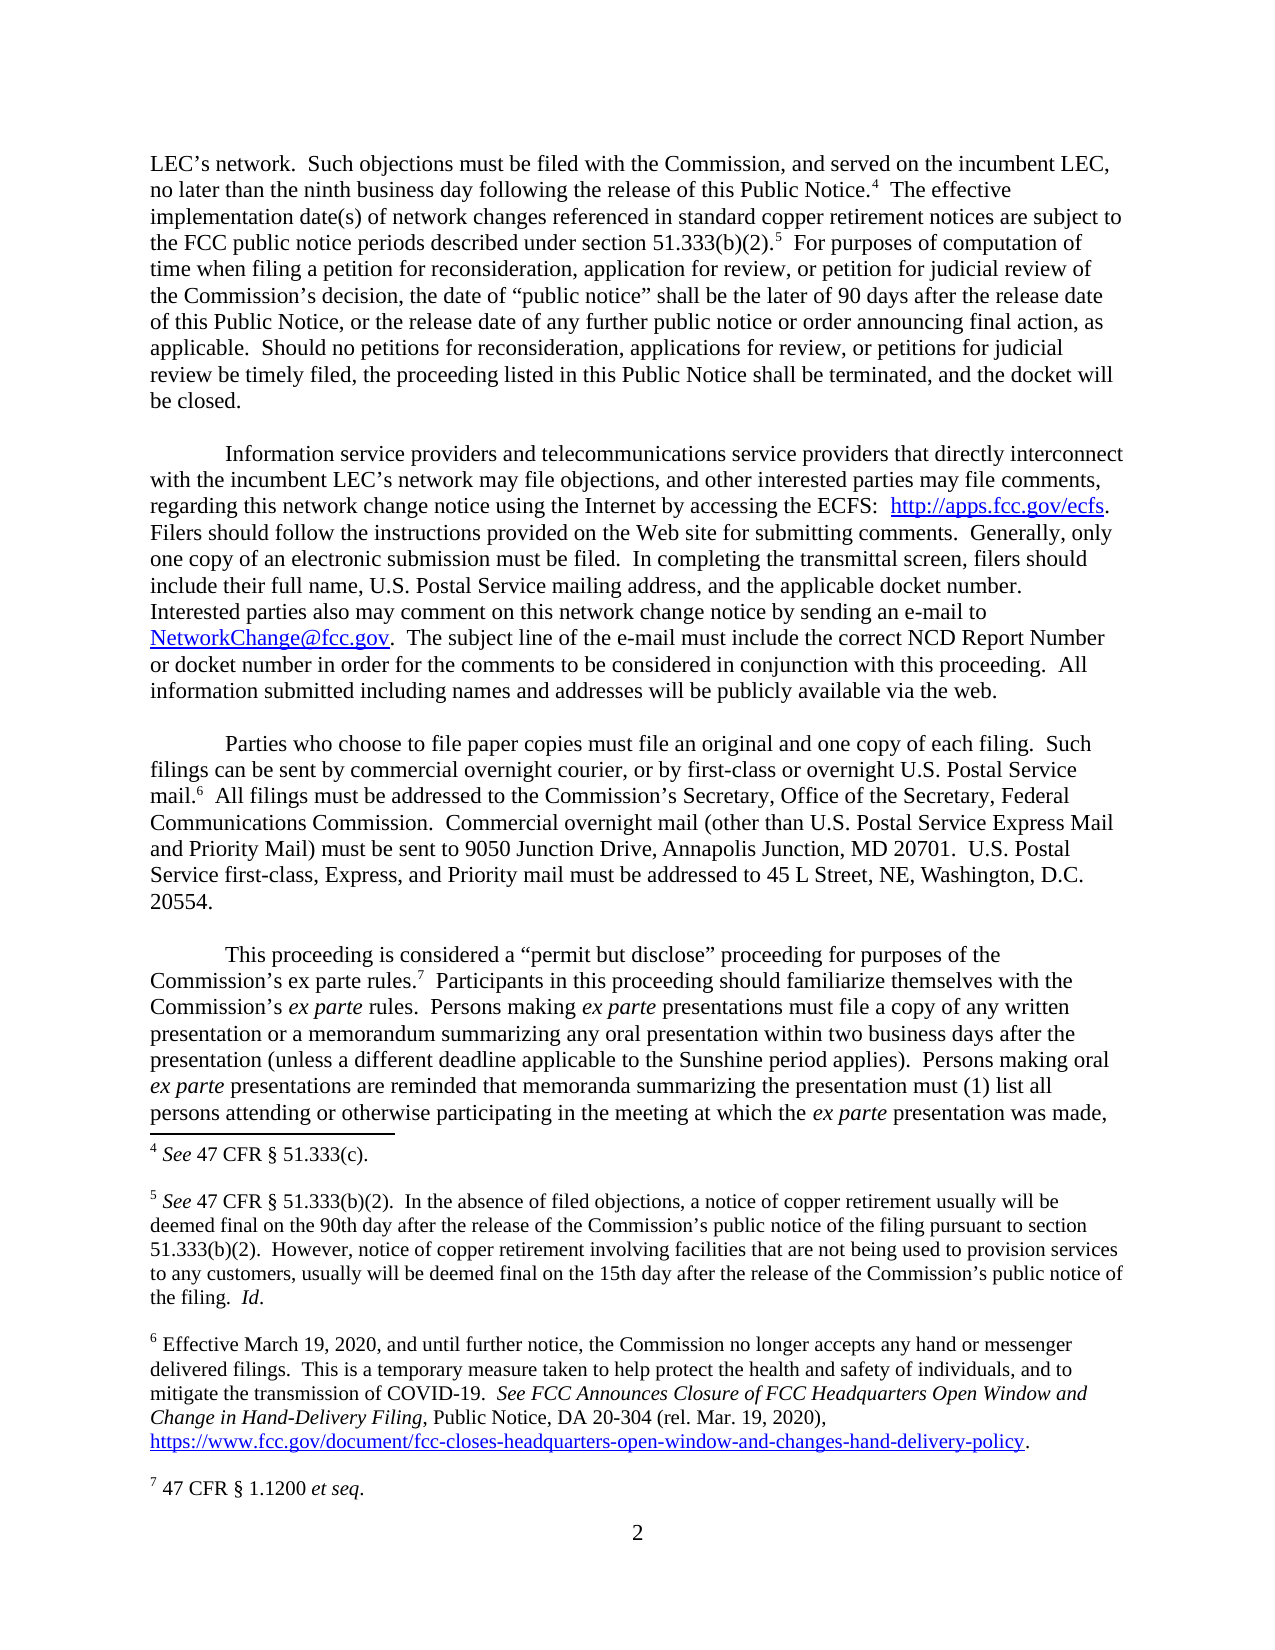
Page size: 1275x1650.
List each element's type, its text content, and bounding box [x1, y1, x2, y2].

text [150, 150, 1125, 413]
text Information service providers and telecommunications service providers that directly interconnect with the incumbent LEC’s network may file objections, and other interested parties may file comments, regarding this network change notice using the Internet by accessing the ECFS: http://apps.fcc.gov/ecfs. Filers should follow the instructions provided on the Web site for submitting comments. Generally, only one copy of an electronic submission must be filed. In completing the transmittal screen, filers should include their full name, U.S. Postal Service mailing address, and the applicable docket number. Interested parties also may comment on this network change notice by sending an e-mail to NetworkChange@fcc.gov. The subject line of the e-mail must include the correct NCD Report Number or docket number in order for the comments to be considered in conjunction with this proceeding. All information submitted including names and addresses will be publicly available via the web. [150, 440, 1125, 703]
text Parties who choose to file paper copies must file an original and one copy of each filing. Such filings can be sent by commercial overnight courier, or by first-class or overnight U.S. Postal Service mail. All filings must be addressed to the Commission’s Secretary, Office of the Secretary, Federal Communications Commission. Commercial overnight mail (other than U.S. Postal Service Express Mail and Priority Mail) must be sent to 9050 Junction Drive, Annapolis Junction, MD 20701. U.S. Postal Service first-class, Express, and Priority mail must be addressed to 45 L Street, NE, Washington, D.C. 20554. [150, 730, 1125, 914]
text This proceeding is considered a “permit but disclose” proceeding for purposes of the Commission’s ex parte rules. Participants in this proceeding should familiarize themselves with the Commission’s ex parte rules. Persons making ex parte presentations must file a copy of any written presentation or a memorandum summarizing any oral presentation within two business days after the presentation (unless a different deadline applicable to the Sunshine period applies). Persons making oral ex parte presentations are reminded that memoranda summarizing the presentation must (1) list all persons attending or otherwise participating in the meeting at which the ex parte presentation was made, and (2) summarize all data presented and arguments made during the presentation. If the presentation consisted in whole or in part of the presentation of data or arguments already reflected in the presenter’s written comments, memoranda or other filings in the proceeding, the presenter may provide citations to such data or arguments in his or her prior comments, memoranda, or other filings (specifying the relevant page and/or paragraph numbers where such data or arguments can be found) in lieu of summarizing them in the memorandum. Documents shown or given to Commission staff during ex parte meetings are deemed to be written ex parte presentations and must be filed consistent with rule 1.1206(b). [150, 941, 1125, 1125]
